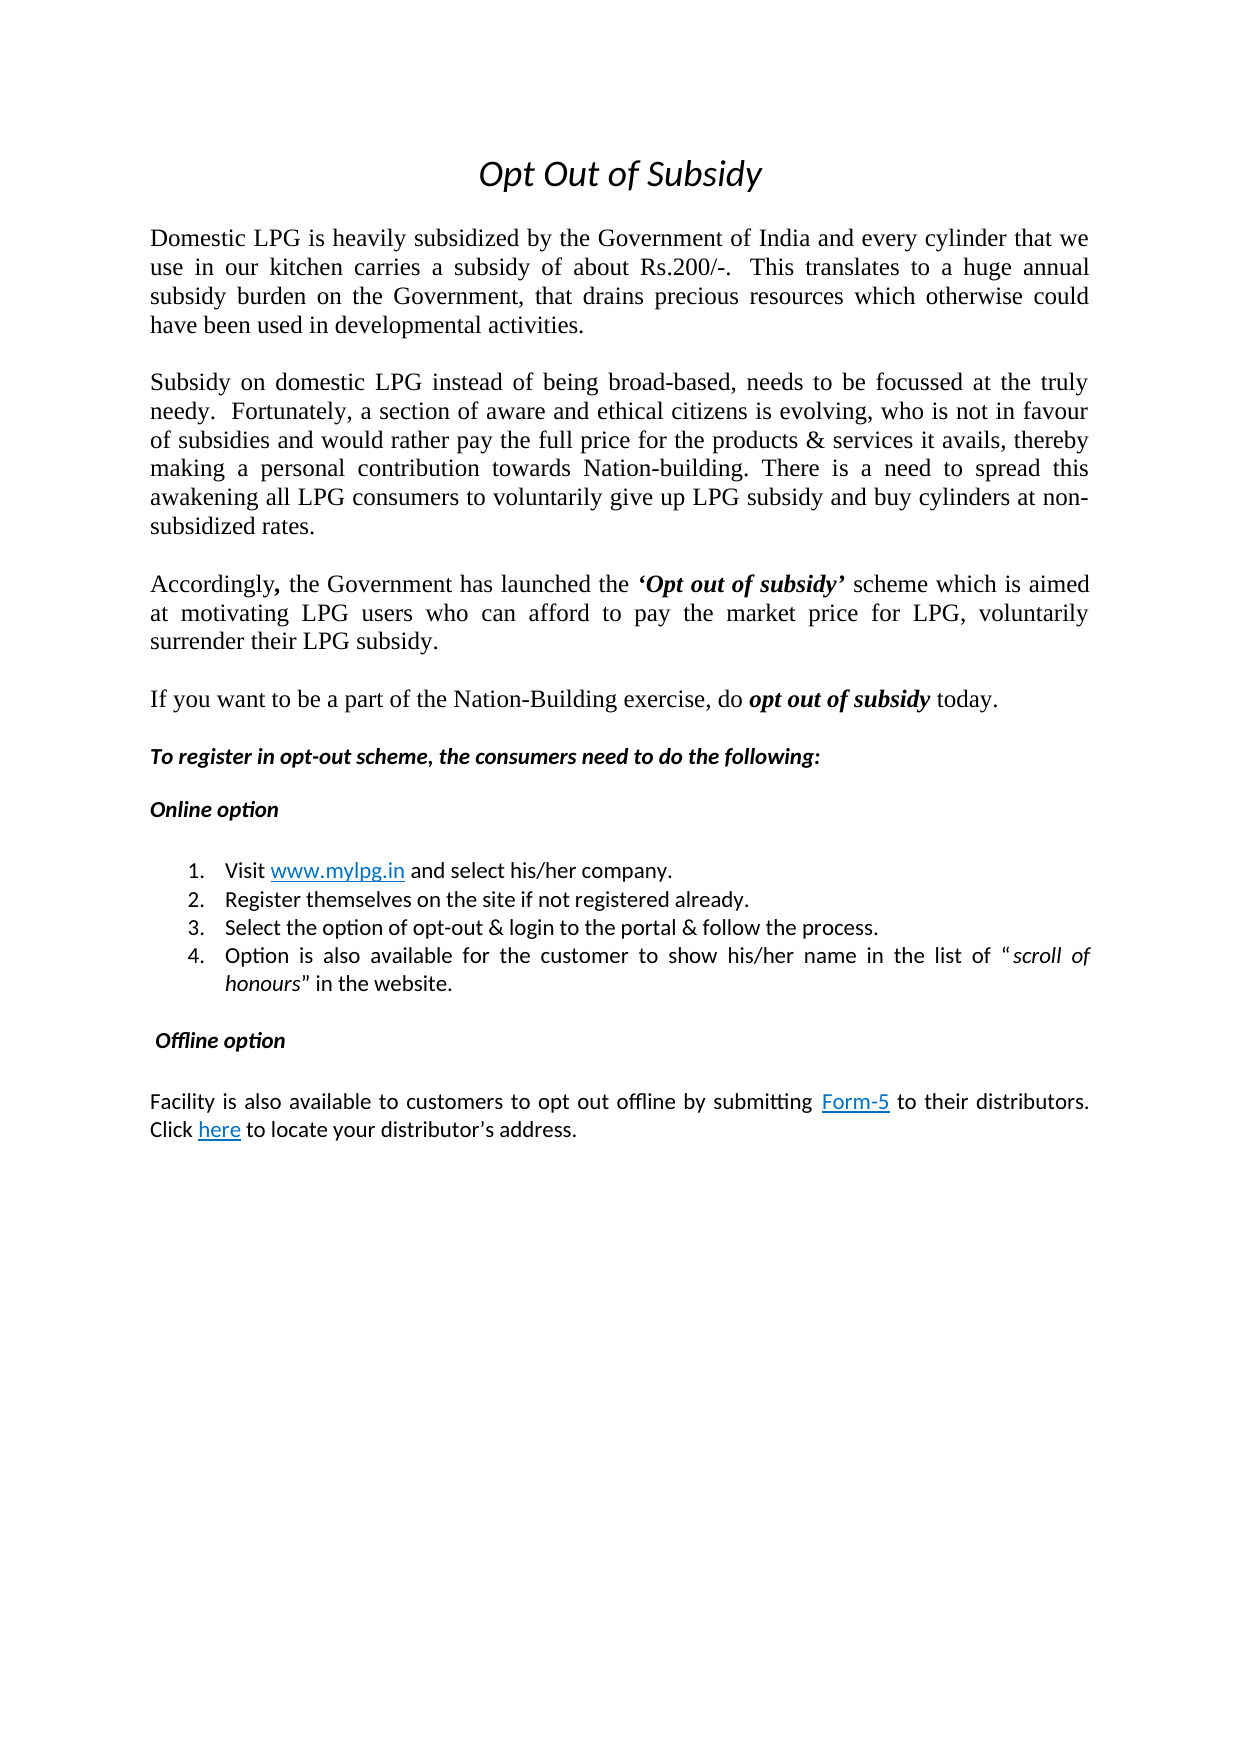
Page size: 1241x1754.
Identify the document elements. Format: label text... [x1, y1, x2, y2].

text Subsidy on domestic LPG instead of being broad-based, needs to be focussed at the truly needy. Fortunately, a section of aware and ethical citizens is evolving, who is not in favour of subsidies and would rather pay the full price for the products & services it avails, thereby making a personal contribution towards Nation-building. There is a need to spread this awakening all LPG consumers to voluntarily give up LPG subsidy and buy cylinders at non-subsidized rates. [150, 367, 1090, 540]
text Domestic LPG is heavily subsidized by the Government of India and every cylinder that we use in our kitchen carries a subsidy of about Rs.200/-. This translates to a huge annual subsidy burden on the Government, that drains precious resources which otherwise could have been used in developmental activities. [150, 223, 1090, 338]
text Offline option [150, 1026, 1090, 1054]
text To register in opt-out scheme, the consumers need to do the following: [150, 742, 1090, 770]
text Facility is also available to customers to opt out offline by submitting Form-5 to their distributors. Click here to locate your distributor’s address. [150, 1087, 1090, 1143]
text If you want to be a part of the Nation-Building exercise, do opt out of subsidy today. [150, 684, 1090, 713]
text Opt Out of Subsidy [150, 150, 1090, 196]
text Online option [150, 795, 1090, 823]
list Select the option of opt-out & login to the portal & follow the process. [187, 913, 1090, 941]
list Option is also available for the customer to show his/her name in the list of “scroll of honours” in the website. [187, 941, 1090, 997]
list Register themselves on the site if not registered already. [187, 885, 1090, 913]
list Visit www.mylpg.in and select his/her company. [187, 857, 1090, 885]
text Accordingly, the Government has launched the ‘Opt out of subsidy’ scheme which is aimed at motivating LPG users who can afford to pay the market price for LPG, voluntarily surrender their LPG subsidy. [150, 569, 1090, 655]
